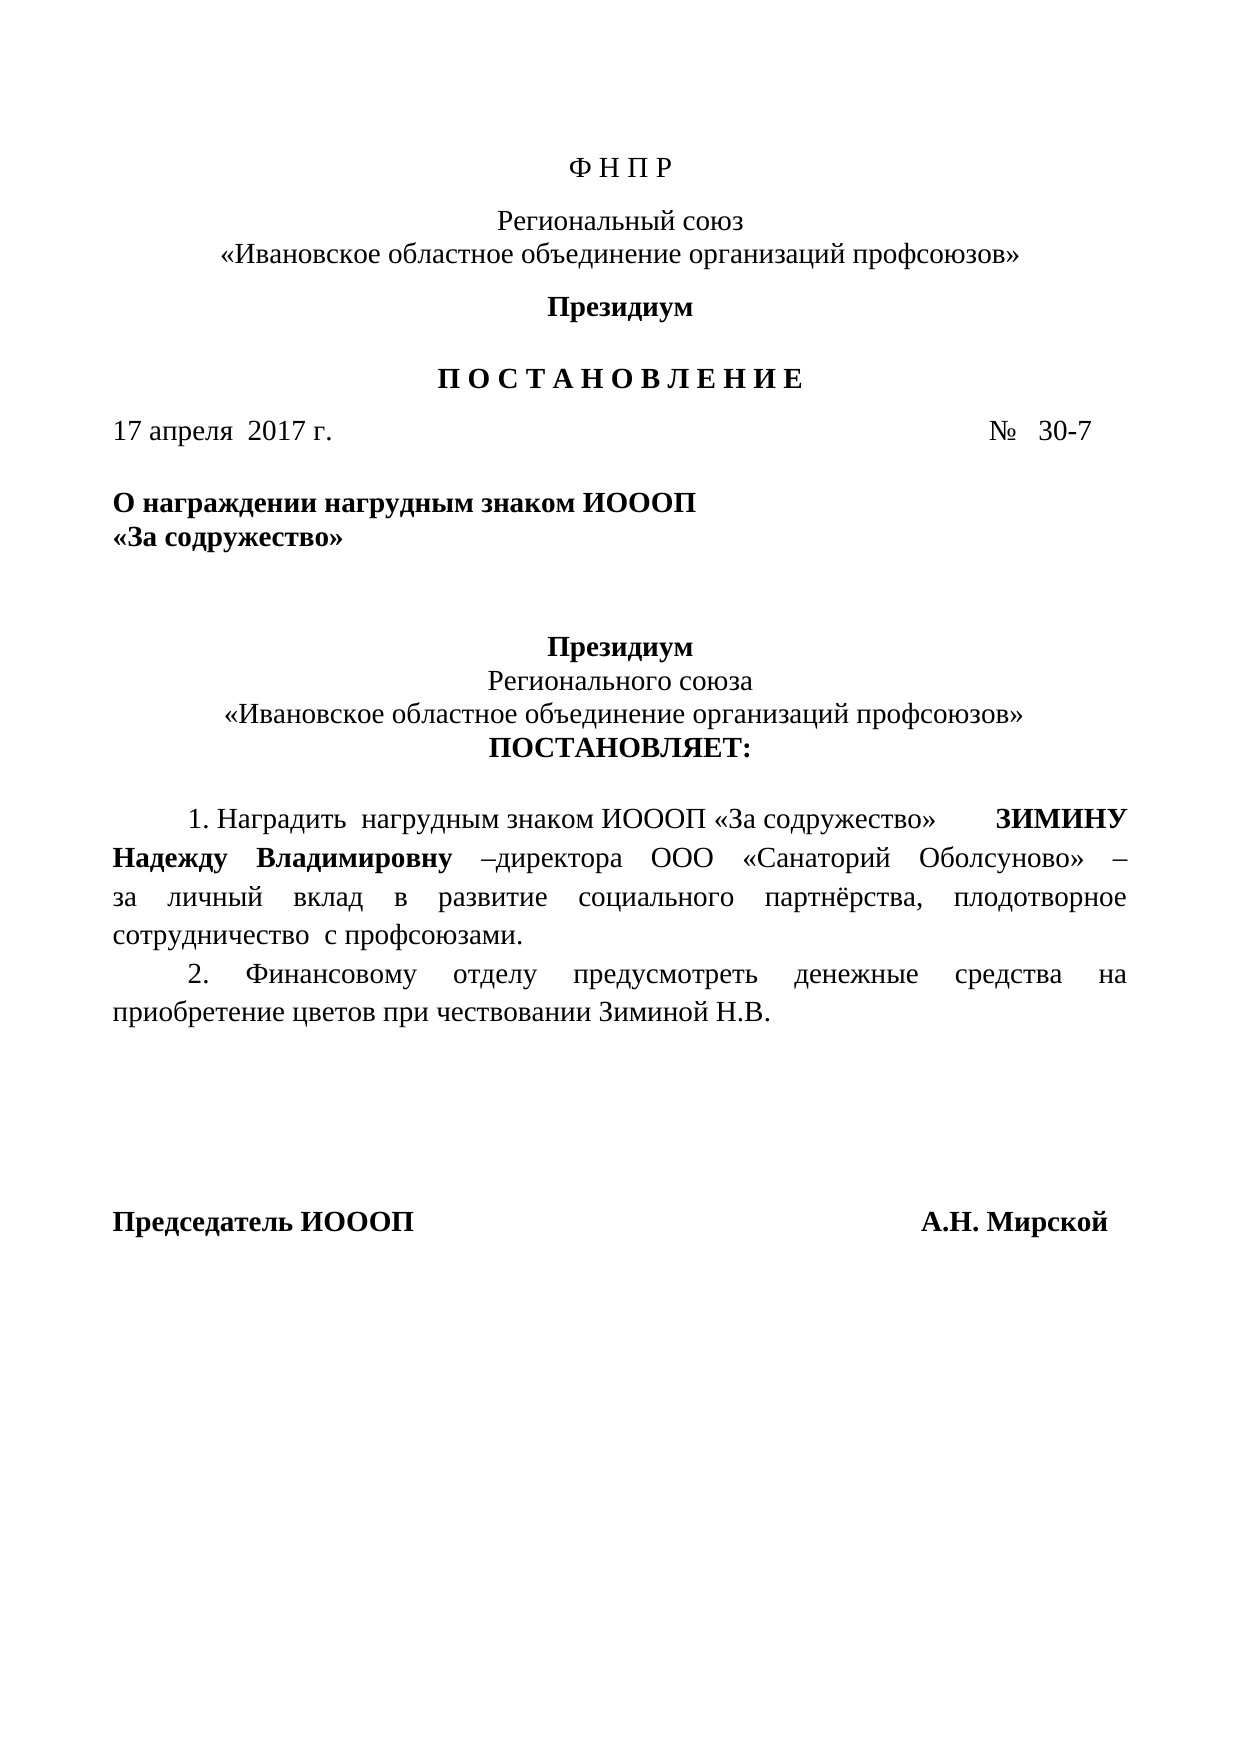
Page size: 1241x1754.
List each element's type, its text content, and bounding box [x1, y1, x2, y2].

text Президиум [112, 289, 1128, 322]
text «Ивановское областное объединение организаций профсоюзов» [112, 696, 1128, 730]
text 1. Наградить нагрудным знаком ИОООП «За содружество» ЗИМИНУ Надежду Владимировну –директора ООО «Санаторий Оболсуново» – за личный вклад в развитие социального партнёрства, плодотворное сотрудничество с профсоюзами. [112, 802, 1128, 951]
text 17 апреля 2017 г. № 30-7 [112, 413, 1128, 447]
text Президиум [112, 629, 1128, 663]
text Региональный союз [112, 203, 1128, 236]
text Регионального союза [112, 663, 1128, 696]
text 2. Финансовому отделу предусмотреть денежные средства на приобретение цветов при чествовании Зиминой Н.В. [112, 956, 1128, 1028]
text «За содружество» [112, 519, 1128, 552]
text «Ивановское областное объединение организаций профсоюзов» [112, 236, 1128, 270]
text Председатель ИОООП А.Н. Мирской [112, 1204, 1128, 1238]
text Ф Н П Р [112, 150, 1128, 183]
text О награждении нагрудным знаком ИОООП [112, 485, 1128, 519]
text П О С Т А Н О В Л Е Н И Е [112, 361, 1128, 394]
text ПОСТАНОВЛЯЕТ: [112, 730, 1128, 763]
